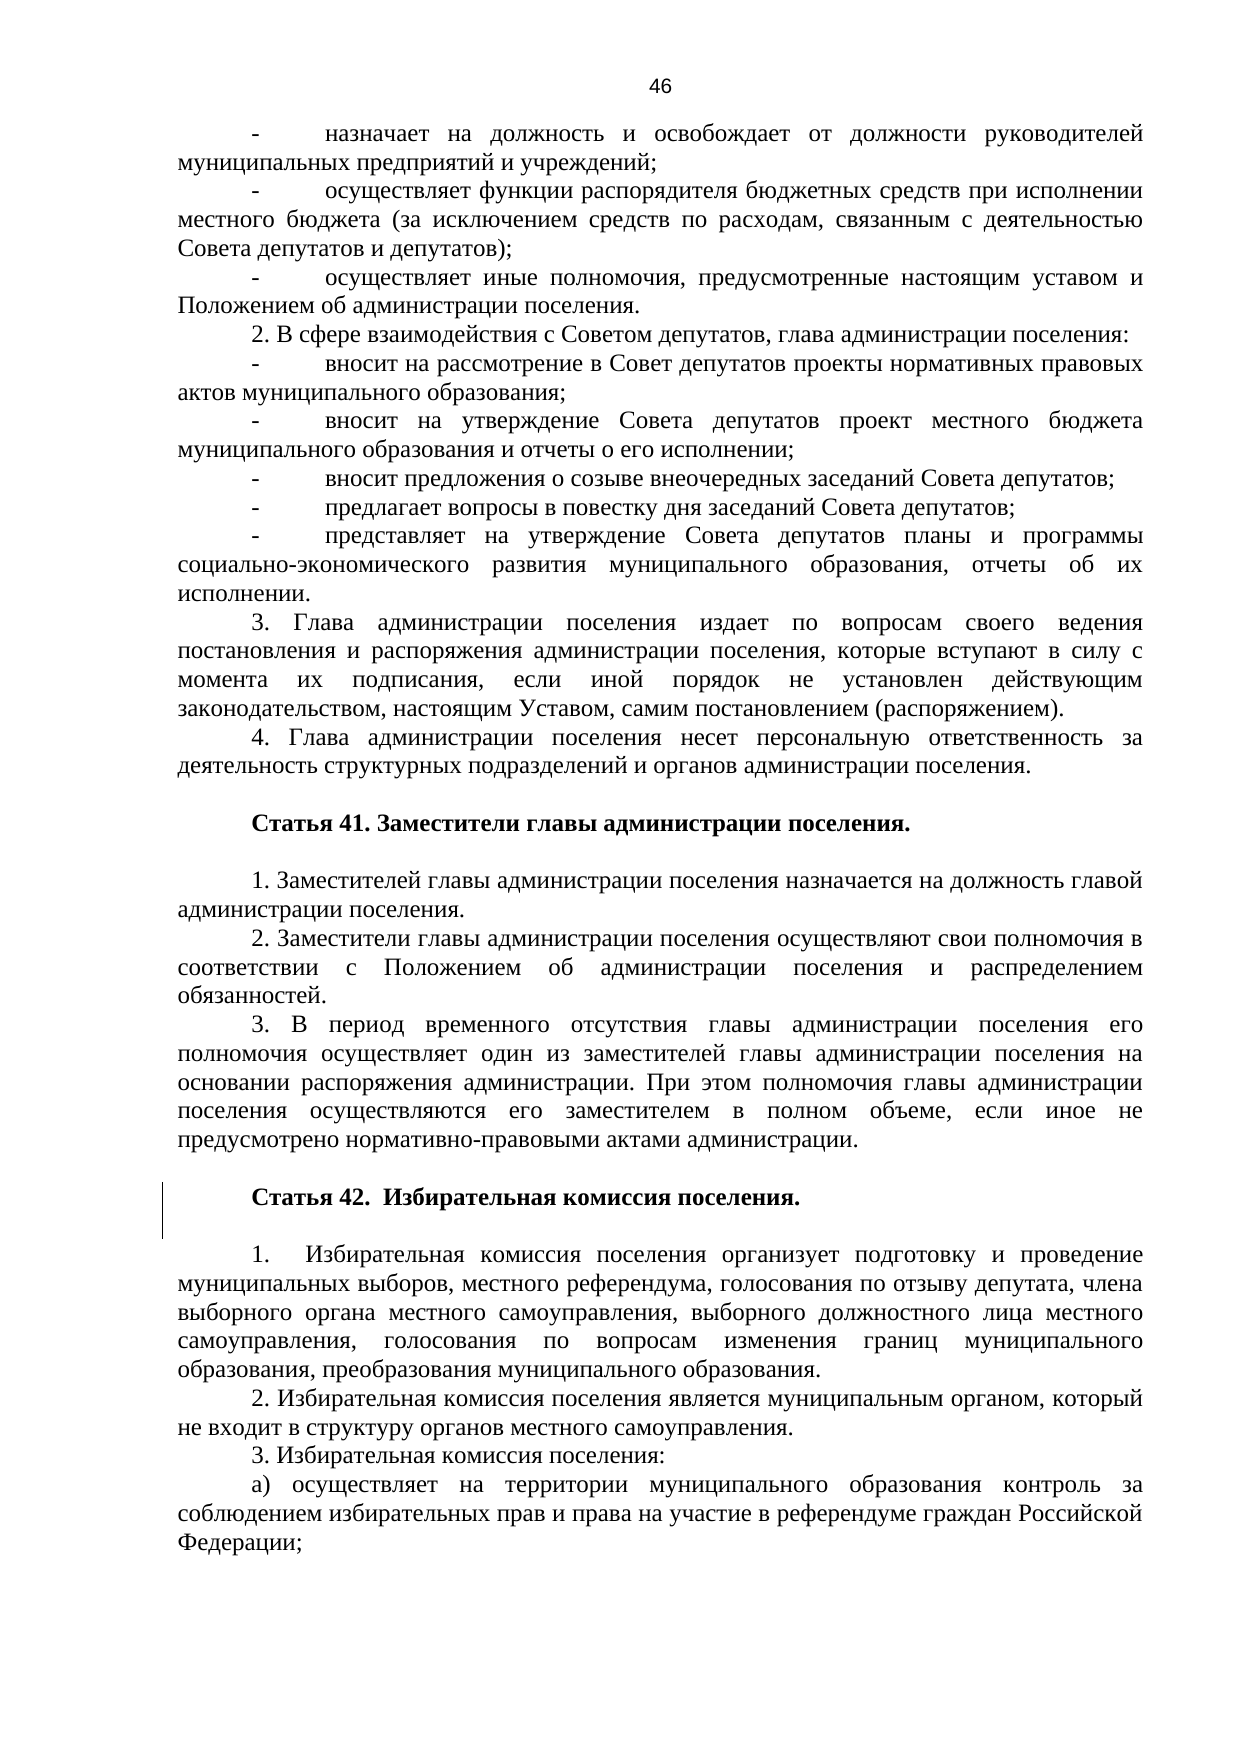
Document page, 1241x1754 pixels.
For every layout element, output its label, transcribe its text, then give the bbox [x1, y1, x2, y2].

list вносит предложения о созыве внеочередных заседаний Совета депутатов; [177, 463, 1144, 492]
text а) осуществляет на территории муниципального образования контроль за соблюдением избирательных прав и права на участие в референдуме граждан Российской Федерации; [177, 1469, 1144, 1556]
text 1. Заместителей главы администрации поселения назначается на должность главой администрации поселения. [177, 866, 1144, 923]
text Статья 42. Избирательная комиссия поселения. [177, 1182, 1144, 1211]
text 3. Глава администрации поселения издает по вопросам своего ведения постановления и распоряжения администрации поселения, которые вступают в силу с момента их подписания, если иной порядок не установлен действующим законодательством, настоящим Уставом, самим постановлением (распоряжением). [177, 607, 1144, 722]
text 4. Глава администрации поселения несет персональную ответственность за деятельность структурных подразделений и органов администрации поселения. [177, 722, 1144, 779]
list Избирательная комиссия поселения организует подготовку и проведение муниципальных выборов, местного референдума, голосования по отзыву депутата, члена выборного органа местного самоуправления, выборного должностного лица местного самоуправления, голосования по вопросам изменения границ муниципального образования, преобразования муниципального образования. [177, 1239, 1144, 1383]
list назначает на должность и освобождает от должности руководителей муниципальных предприятий и учреждений; [177, 118, 1144, 176]
text 2. Заместители главы администрации поселения осуществляют свои полномочия в соответствии с Положением об администрации поселения и распределением обязанностей. [177, 923, 1144, 1009]
list осуществляет функции распорядителя бюджетных средств при исполнении местного бюджета (за исключением средств по расходам, связанным с деятельностью Совета депутатов и депутатов); [177, 176, 1144, 262]
list осуществляет иные полномочия, предусмотренные настоящим уставом и Положением об администрации поселения. [177, 262, 1144, 319]
list предлагает вопросы в повестку дня заседаний Совета депутатов; [177, 492, 1144, 521]
list вносит на утверждение Совета депутатов проект местного бюджета муниципального образования и отчеты о его исполнении; [177, 406, 1144, 463]
text 3. Избирательная комиссия поселения: [177, 1441, 1144, 1469]
text 2. Избирательная комиссия поселения является муниципальным органом, который не входит в структуру органов местного самоуправления. [177, 1383, 1144, 1441]
list вносит на рассмотрение в Совет депутатов проекты нормативных правовых актов муниципального образования; [177, 348, 1144, 406]
text 3. В период временного отсутствия главы администрации поселения его полномочия осуществляет один из заместителей главы администрации поселения на основании распоряжения администрации. При этом полномочия главы администрации поселения осуществляются его заместителем в полном объеме, если иное не предусмотрено нормативно-правовыми актами администрации. [177, 1009, 1144, 1153]
text 2. В сфере взаимодействия с Советом депутатов, глава администрации поселения: [177, 319, 1144, 348]
list представляет на утверждение Совета депутатов планы и программы социально-экономического развития муниципального образования, отчеты об их исполнении. [177, 521, 1144, 607]
subtitle Статья 41. Заместители главы администрации поселения. [177, 808, 1144, 837]
